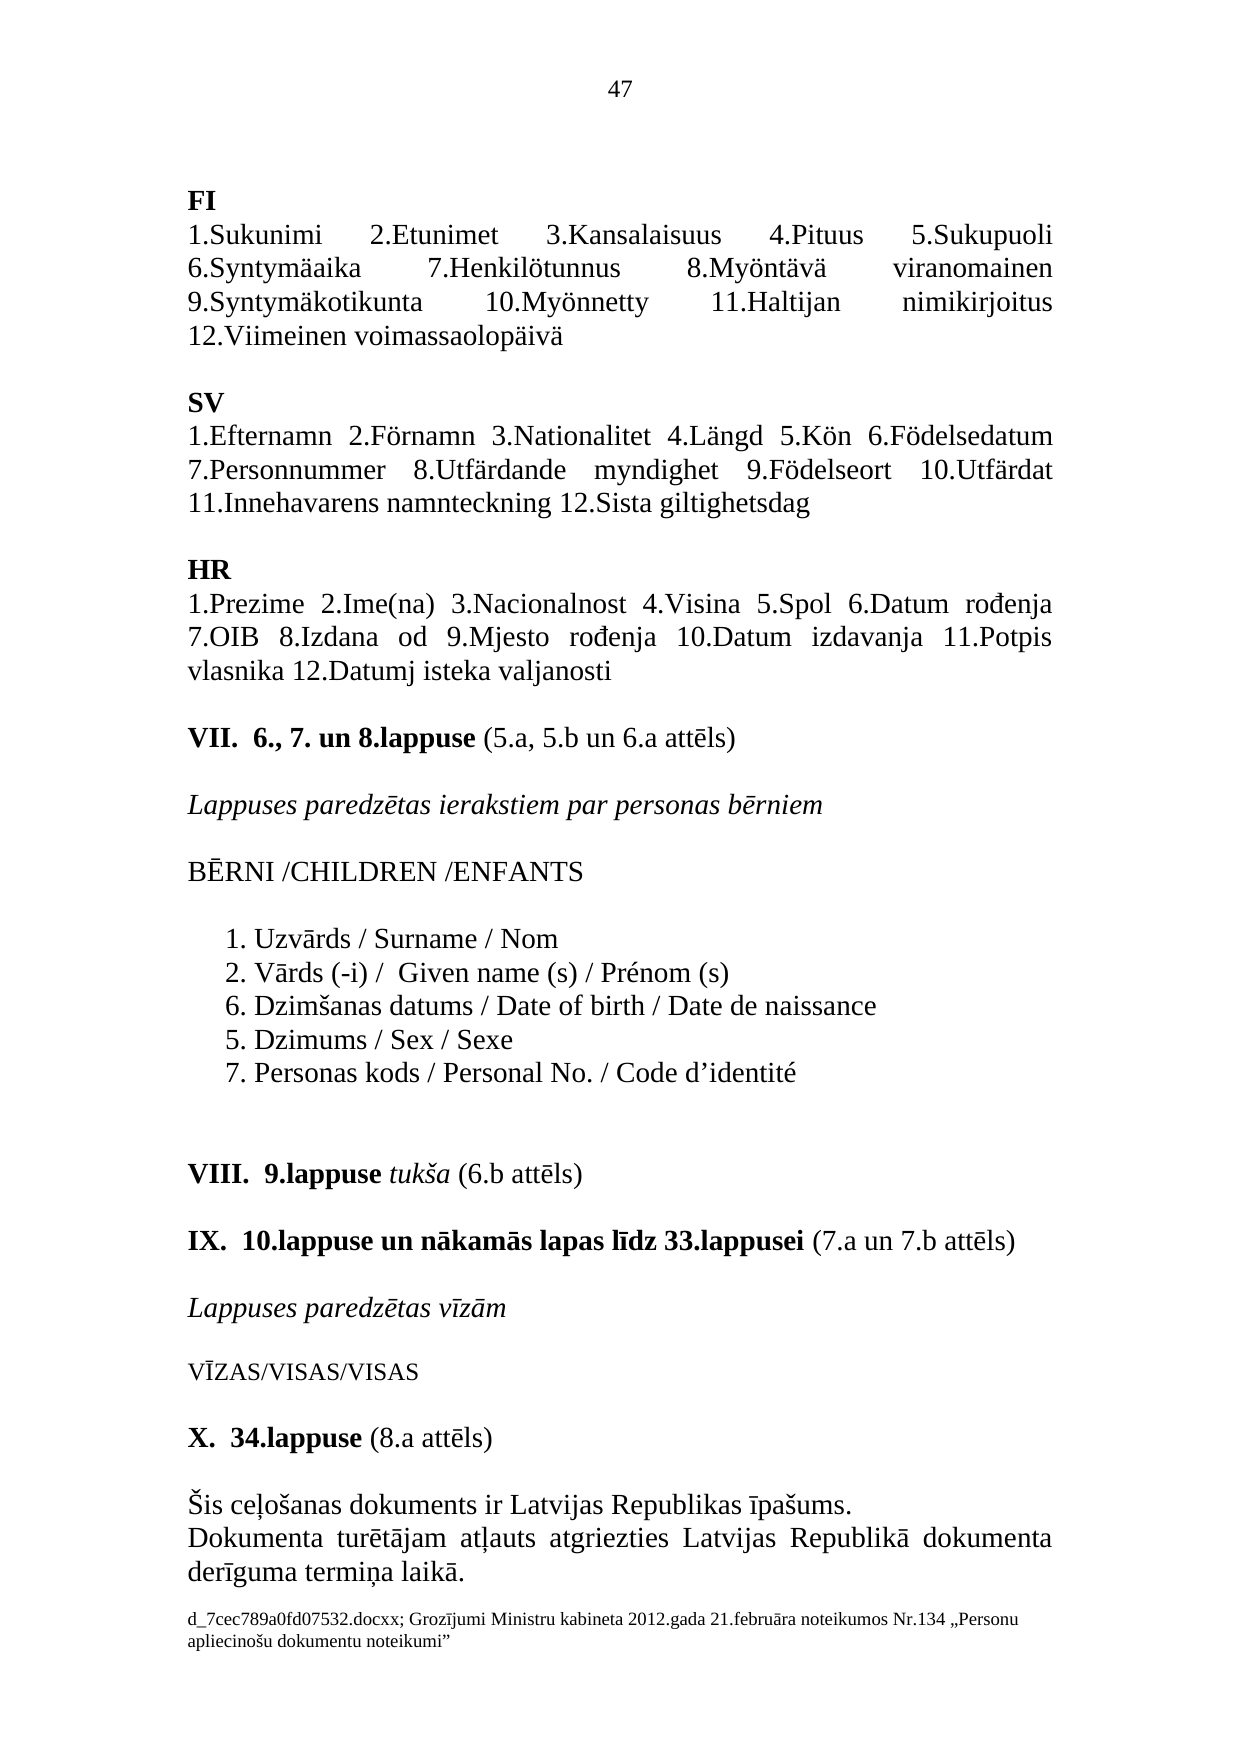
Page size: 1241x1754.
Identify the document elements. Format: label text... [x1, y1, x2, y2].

text VIII. 9.lappuse tukša (6.b attēls) [187, 1156, 1053, 1190]
text HR [187, 552, 1053, 586]
text VĪZAS/VISAS/VISAS [187, 1357, 1053, 1386]
text 6. Dzimšanas datums / Date of birth / Date de naissance [225, 988, 1053, 1022]
text Šis ceļošanas dokuments ir Latvijas Republikas īpašums. [187, 1487, 1053, 1520]
text Lappuses paredzētas ierakstiem par personas bērniem [187, 787, 1053, 821]
text 1. Uzvārds / Surname / Nom [225, 921, 1053, 955]
text 1.Sukunimi 2.Etunimet 3.Kansalaisuus 4.Pituus 5.Sukupuoli 6.Syntymäaika 7.Henkilötunnus 8.Myöntävä viranomainen 9.Syntymäkotikunta 10.Myönnetty 11.Haltijan nimikirjoitus 12.Viimeinen voimassaolopäivä [187, 217, 1053, 351]
text 2. Vārds (-i) / Given name (s) / Prénom (s) [225, 955, 1053, 988]
text 7. Personas kods / Personal No. / Code d’identité [225, 1056, 1053, 1089]
text SV [187, 351, 1053, 418]
text BĒRNI /CHILDREN /ENFANTS [187, 854, 1053, 888]
text VII. 6., 7. un 8.lappuse (5.a, 5.b un 6.a attēls) [187, 720, 1053, 754]
text 1.Prezime 2.Ime(na) 3.Nacionalnost 4.Visina 5.Spol 6.Datum rođenja 7.OIB 8.Izdana od 9.Mjesto rođenja 10.Datum izdavanja 11.Potpis vlasnika 12.Datumj isteka valjanosti [187, 586, 1053, 687]
text X. 34.lappuse (8.a attēls) [187, 1420, 1053, 1453]
text 5. Dzimums / Sex / Sexe [225, 1022, 1053, 1056]
text FI [187, 150, 1053, 217]
text Dokumenta turētājam atļauts atgriezties Latvijas Republikā dokumenta derīguma termiņa laikā. [187, 1520, 1053, 1587]
text IX. 10.lappuse un nākamās lapas līdz 33.lappusei (7.a un 7.b attēls) [187, 1223, 1053, 1257]
text 1.Efternamn 2.Förnamn 3.Nationalitet 4.Längd 5.Kön 6.Födelsedatum 7.Personnummer 8.Utfärdande myndighet 9.Födelseort 10.Utfärdat 11.Innehavarens namnteckning 12.Sista giltighetsdag [187, 418, 1053, 519]
text Lappuses paredzētas vīzām [187, 1290, 1053, 1324]
